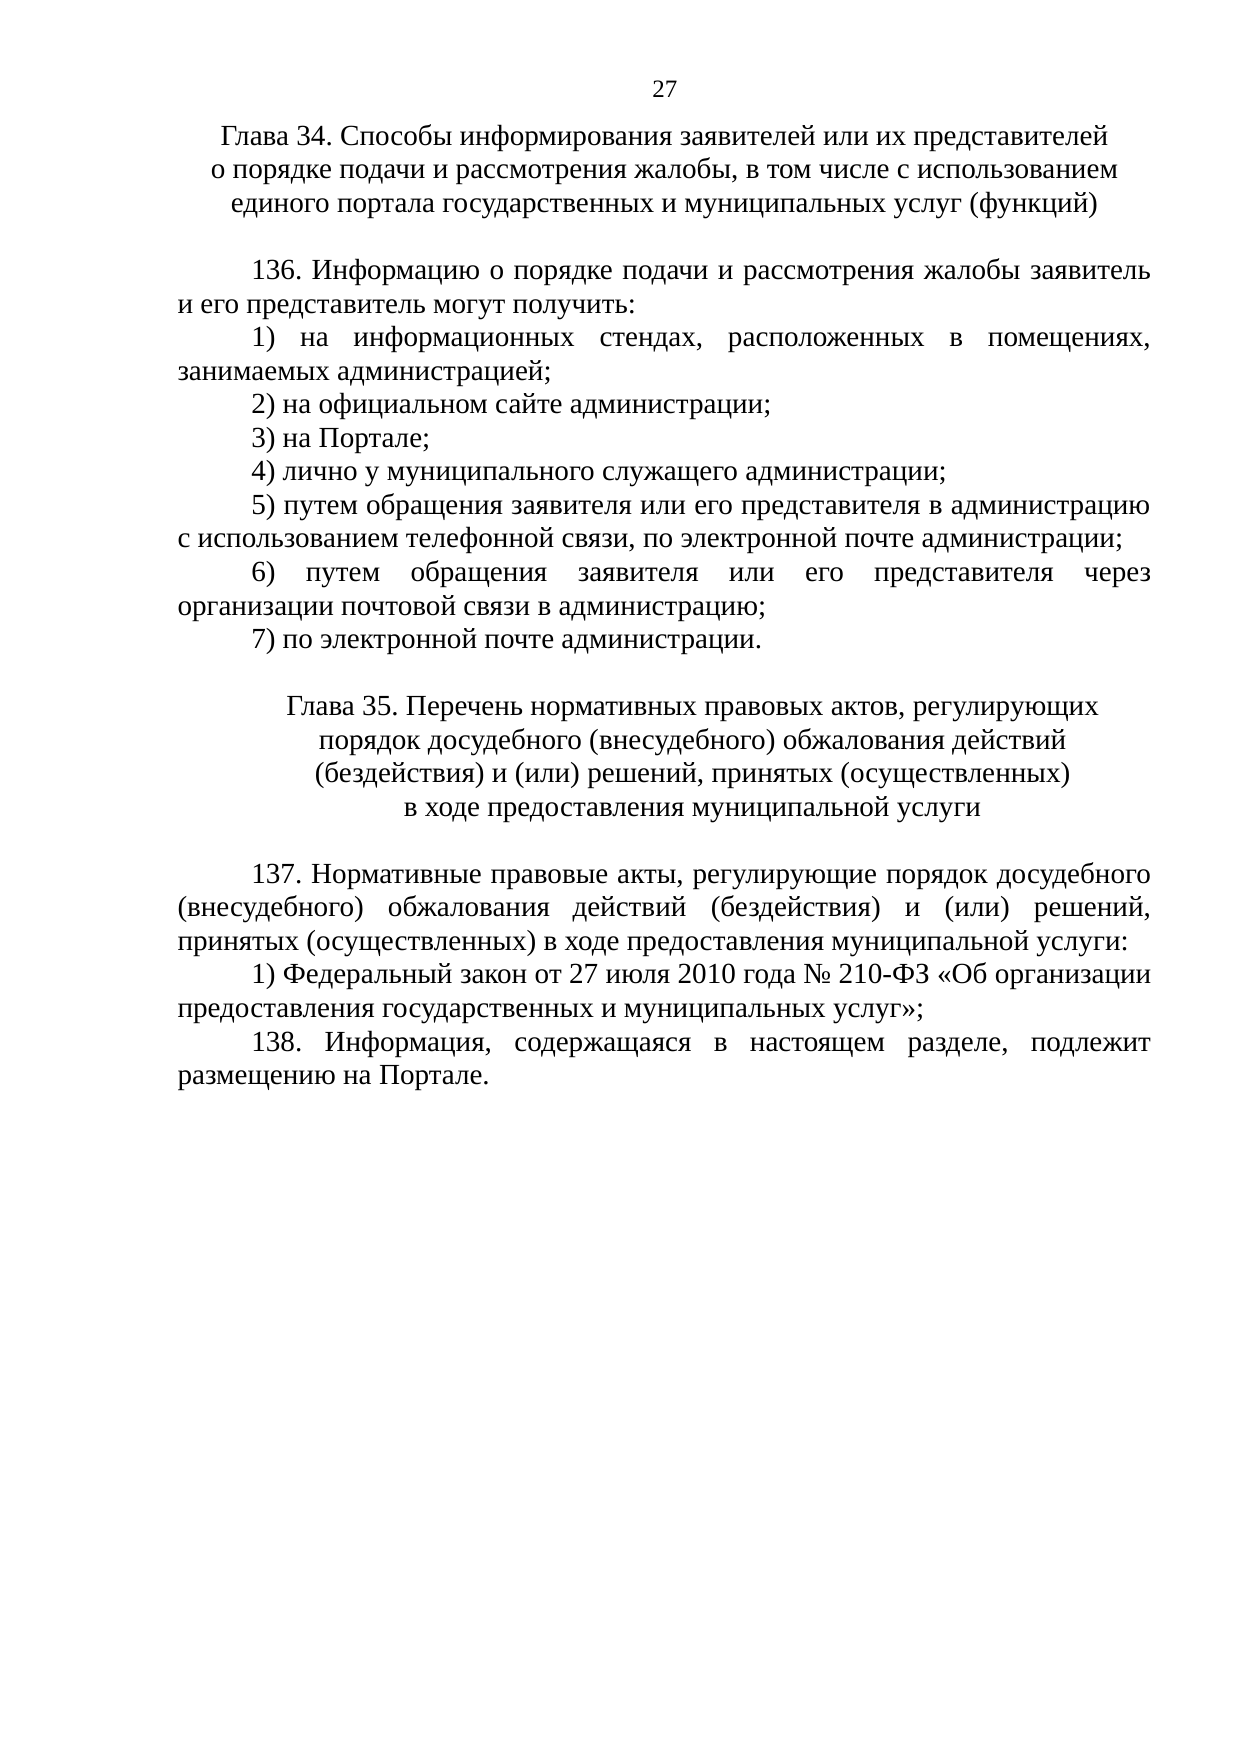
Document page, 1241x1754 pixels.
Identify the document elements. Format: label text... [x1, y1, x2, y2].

text 3) на Портале; [177, 420, 1152, 453]
text Глава 34. Способы информирования заявителей или их представителей о порядке подачи и рассмотрения жалобы, в том числе с использованием единого портала государственных и муниципальных услуг (функций) [177, 118, 1152, 219]
text 137. Нормативные правовые акты, регулирующие порядок досудебного (внесудебного) обжалования действий (бездействия) и (или) решений, принятых (осуществленных) в ходе предоставления муниципальной услуги: [177, 856, 1152, 957]
text 1) на информационных стендах, расположенных в помещениях, занимаемых администрацией; [177, 319, 1152, 386]
text 136. Информацию о порядке подачи и рассмотрения жалобы заявитель и его представитель могут получить: [177, 252, 1152, 319]
text 2) на официальном сайте администрации; [177, 386, 1152, 420]
text 4) лично у муниципального служащего администрации; [177, 453, 1152, 487]
text 138. Информация, содержащаяся в настоящем разделе, подлежит размещению на Портале. [177, 1024, 1152, 1091]
text 6) путем обращения заявителя или его представителя через организации почтовой связи в администрацию; [177, 554, 1152, 621]
text 1) Федеральный закон от 27 июля 2010 года № 210-ФЗ «Об организации предоставления государственных и муниципальных услуг»; [177, 957, 1152, 1024]
text 7) по электронной почте администрации. [177, 621, 1152, 655]
text Глава 35. Перечень нормативных правовых актов, регулирующих порядок досудебного (внесудебного) обжалования действий (бездействия) и (или) решений, принятых (осуществленных) в ходе предоставления муниципальной услуги [233, 688, 1152, 822]
text 5) путем обращения заявителя или его представителя в администрацию с использованием телефонной связи, по электронной почте администрации; [177, 487, 1152, 554]
